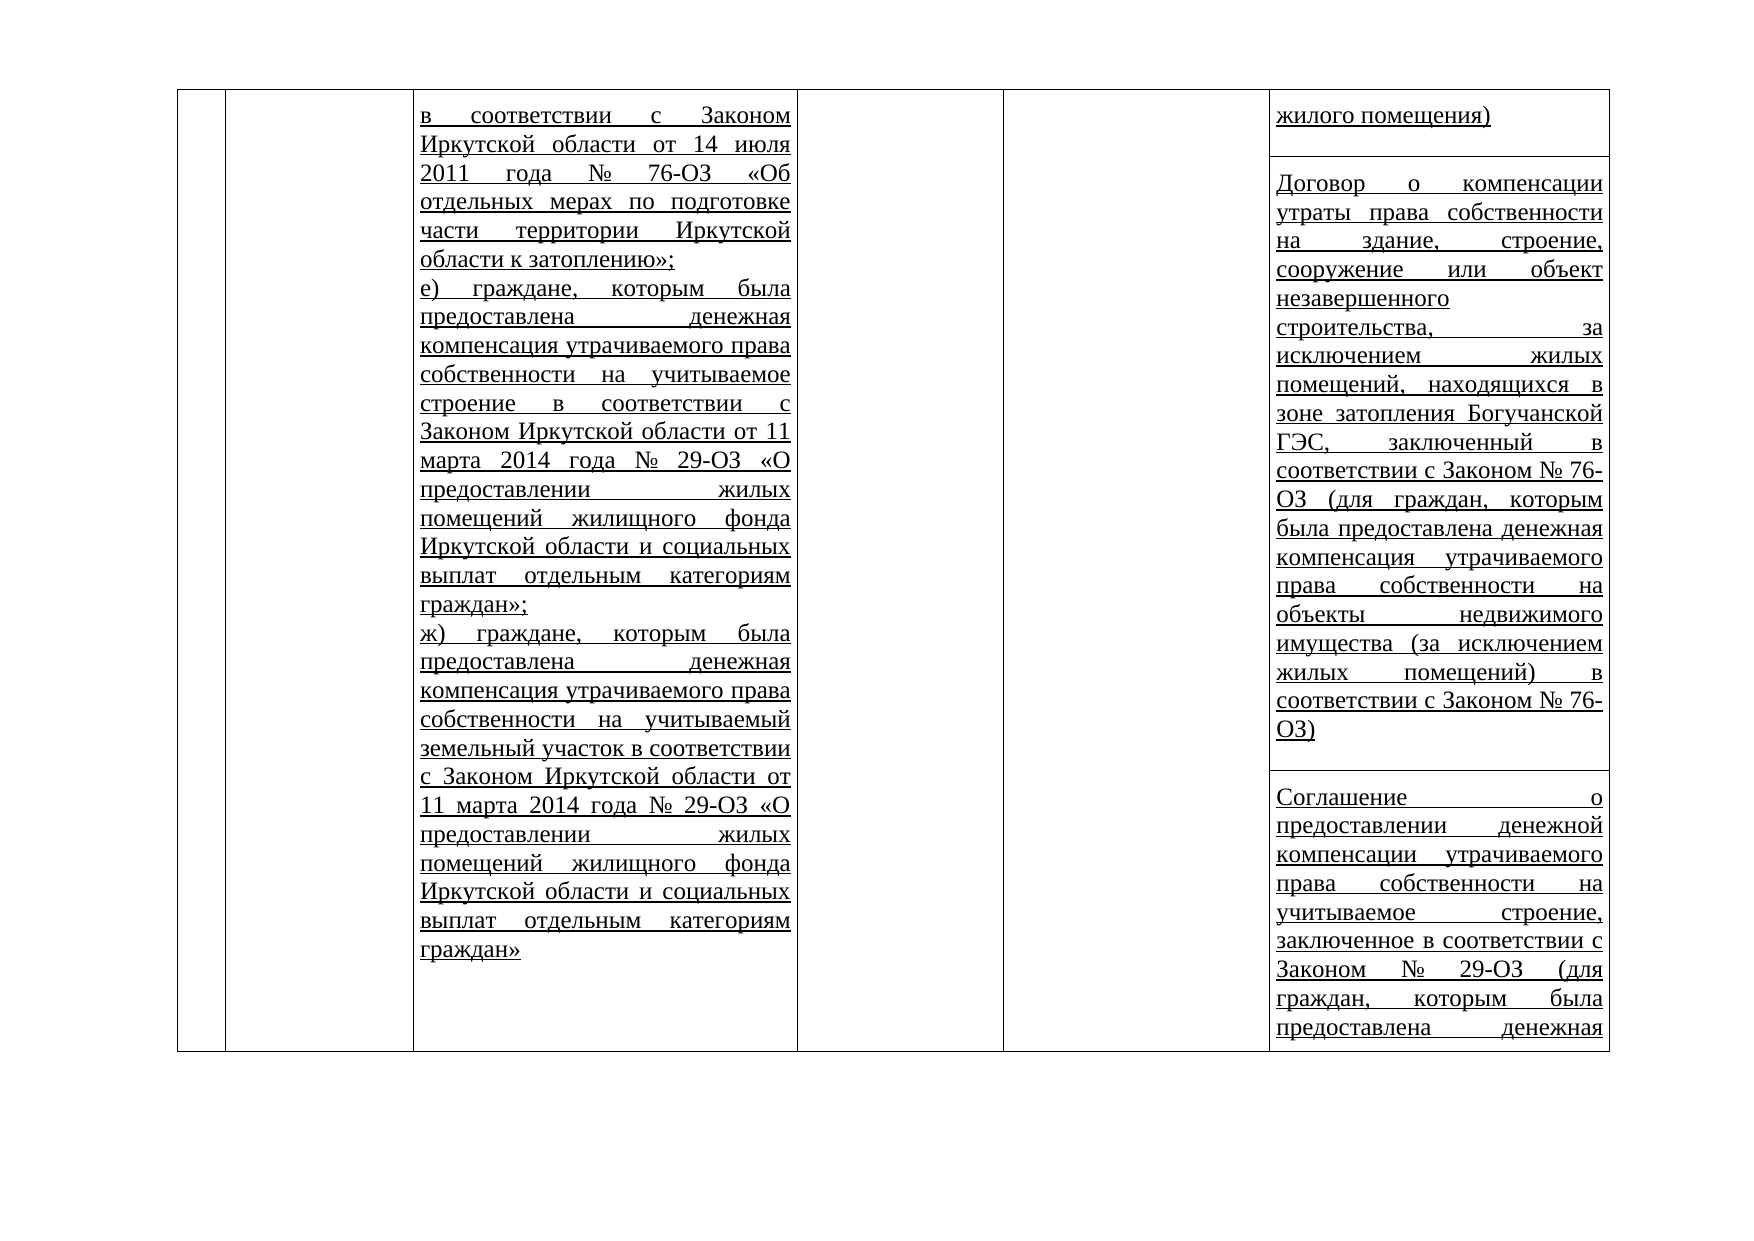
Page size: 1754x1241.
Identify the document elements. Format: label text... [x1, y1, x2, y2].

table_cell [1270, 771, 1609, 1051]
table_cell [1270, 90, 1609, 156]
table_cell Договор о компенсации утраты права собственности на здание, строение, сооружение или объект незавершенного строительства, за исключением жилых помещений, находящихся в зоне затопления Богучанской ГЭС, заключенный в соответствии с Законом № 76-ОЗ (для граждан, которым была предоставлена денежная компенсация утрачиваемого права собственности на объекты недвижимого имущества (за исключением жилых помещений) в соответствии с Законом № 76-ОЗ) [1270, 157, 1609, 770]
